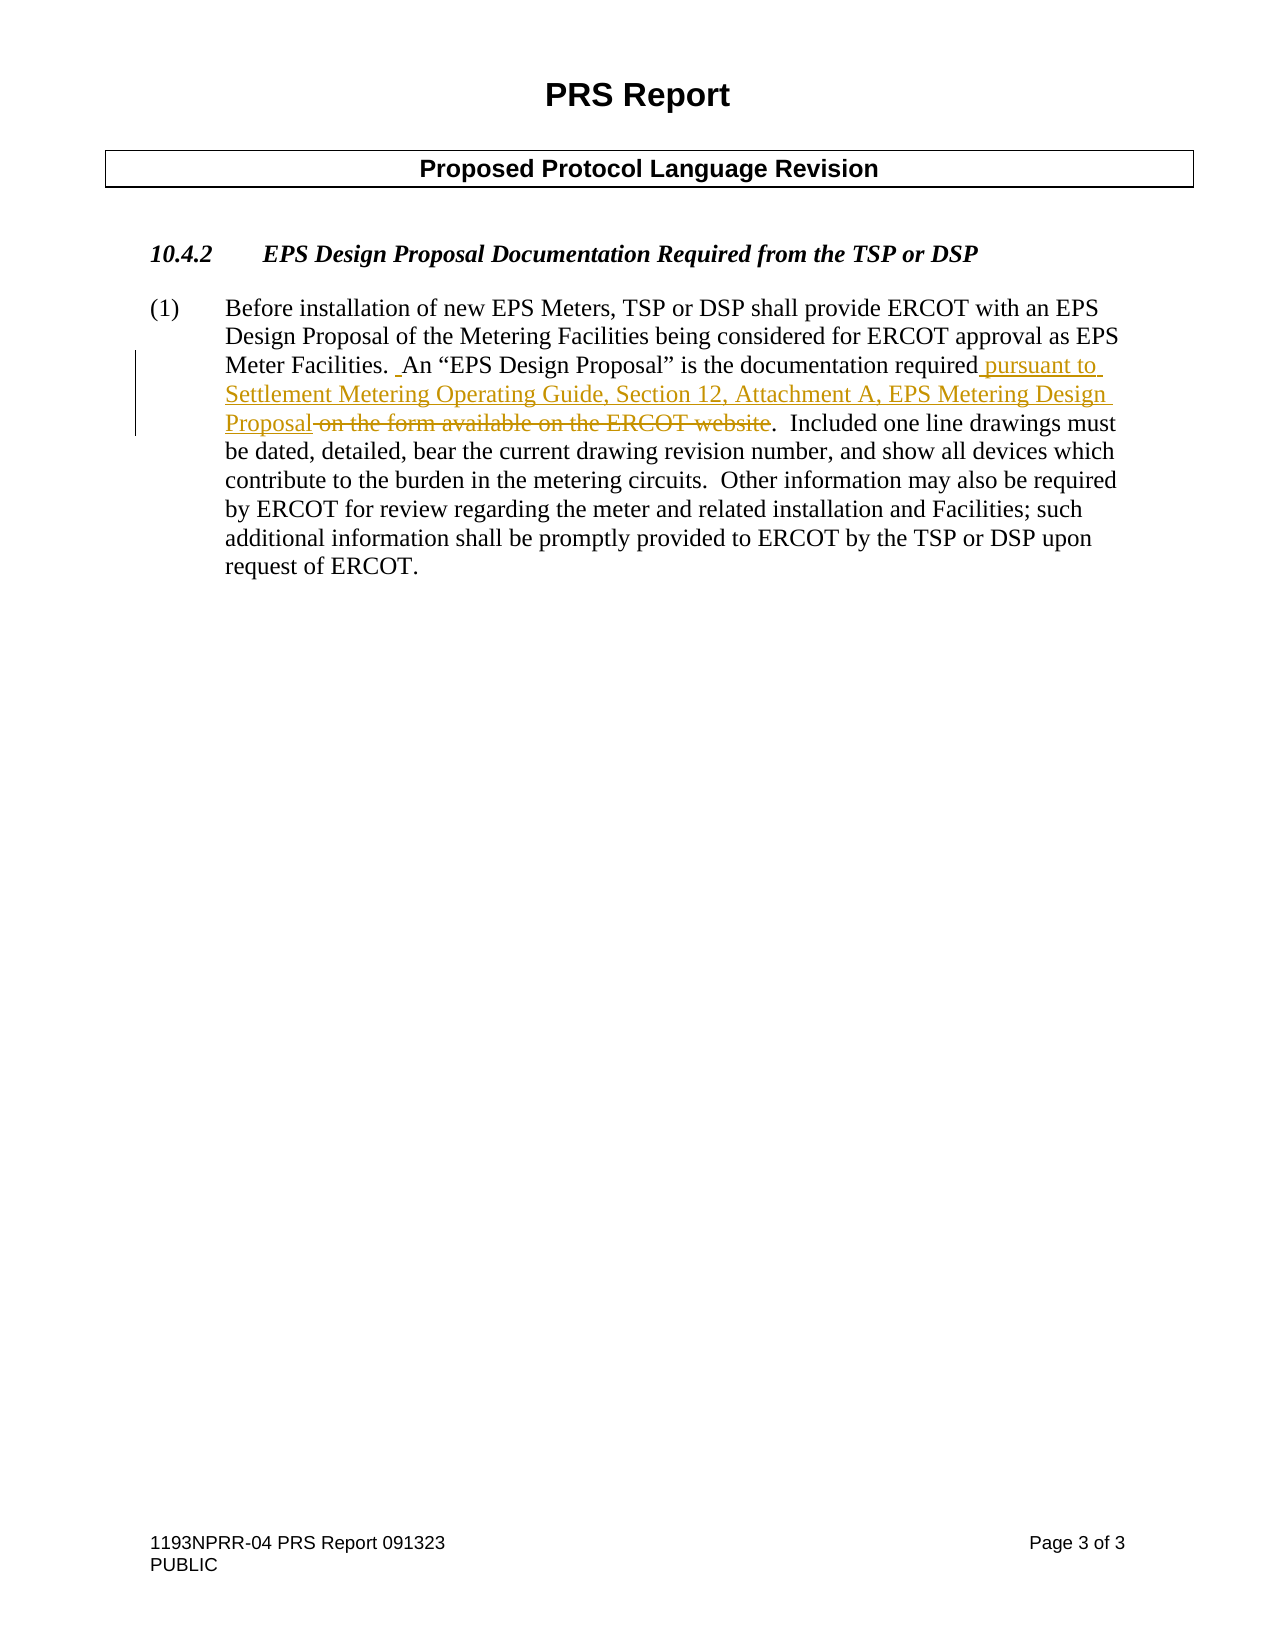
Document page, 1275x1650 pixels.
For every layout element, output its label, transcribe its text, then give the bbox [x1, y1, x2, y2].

text 10.4.2 EPS Design Proposal Documentation Required from the TSP or DSP [150, 239, 1125, 268]
text (1) Before installation of new EPS Meters, TSP or DSP shall provide ERCOT with an EPS Design Proposal of the Metering Facilities being considered for ERCOT approval as EPS Meter Facilities. An “EPS Design Proposal” is the documentation required. Included one line drawings must be dated, detailed, bear the current drawing revision number, and show all devices which contribute to the burden in the metering circuits. Other information may also be required by ERCOT for review regarding the meter and related installation and Facilities; such additional information shall be promptly provided to ERCOT by the TSP or DSP upon request of ERCOT. [150, 293, 1125, 580]
table_header Proposed Protocol Language Revision [106, 151, 1193, 186]
